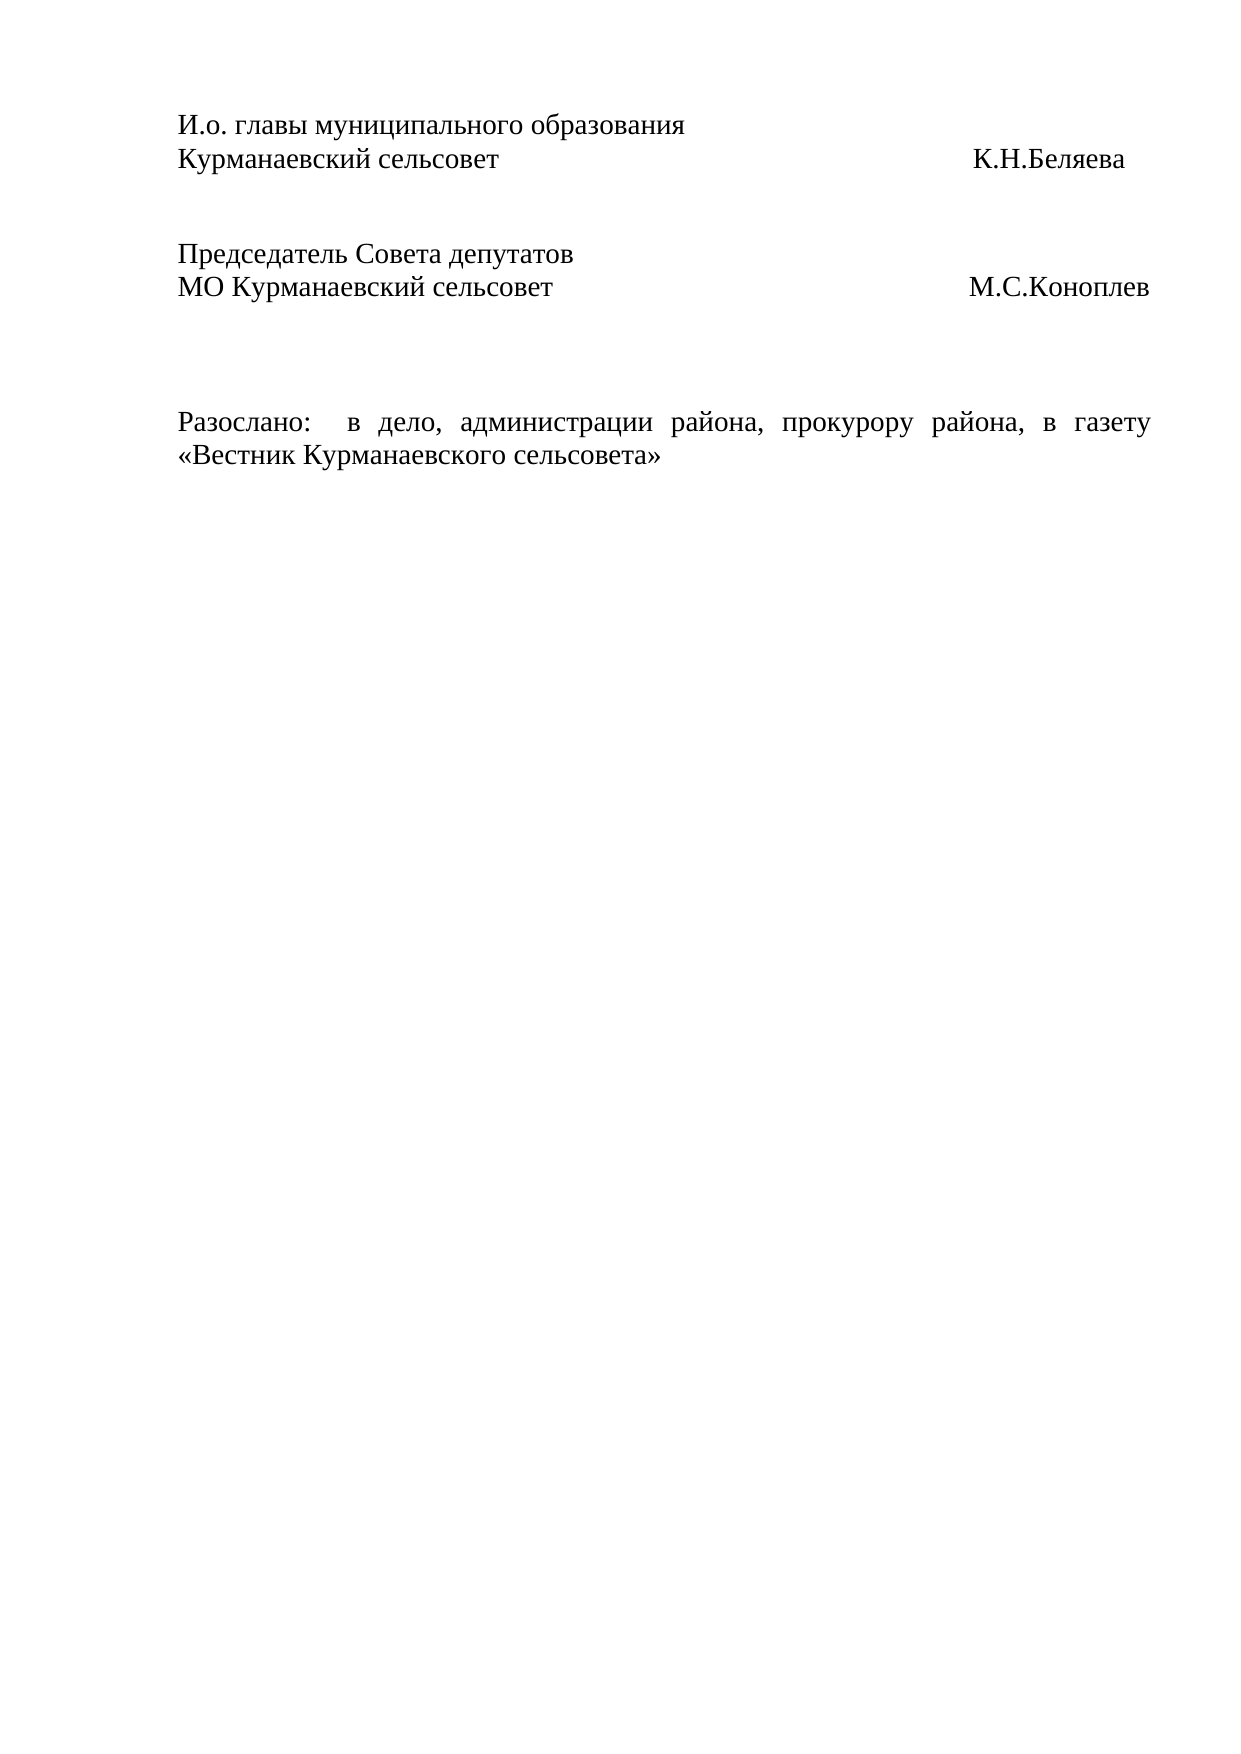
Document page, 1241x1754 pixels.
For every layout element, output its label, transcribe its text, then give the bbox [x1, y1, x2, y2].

text МО Курманаевский сельсовет М.С.Коноплев [177, 269, 1152, 303]
text Курманаевский сельсовет К.Н.Беляева [177, 141, 1152, 174]
text Председатель Совета депутатов [177, 236, 1152, 269]
text И.о. главы муниципального образования [177, 107, 1152, 141]
text Разослано: в дело, администрации района, прокурору района, в газету «Вестник Курманаевского сельсовета» [177, 404, 1152, 471]
